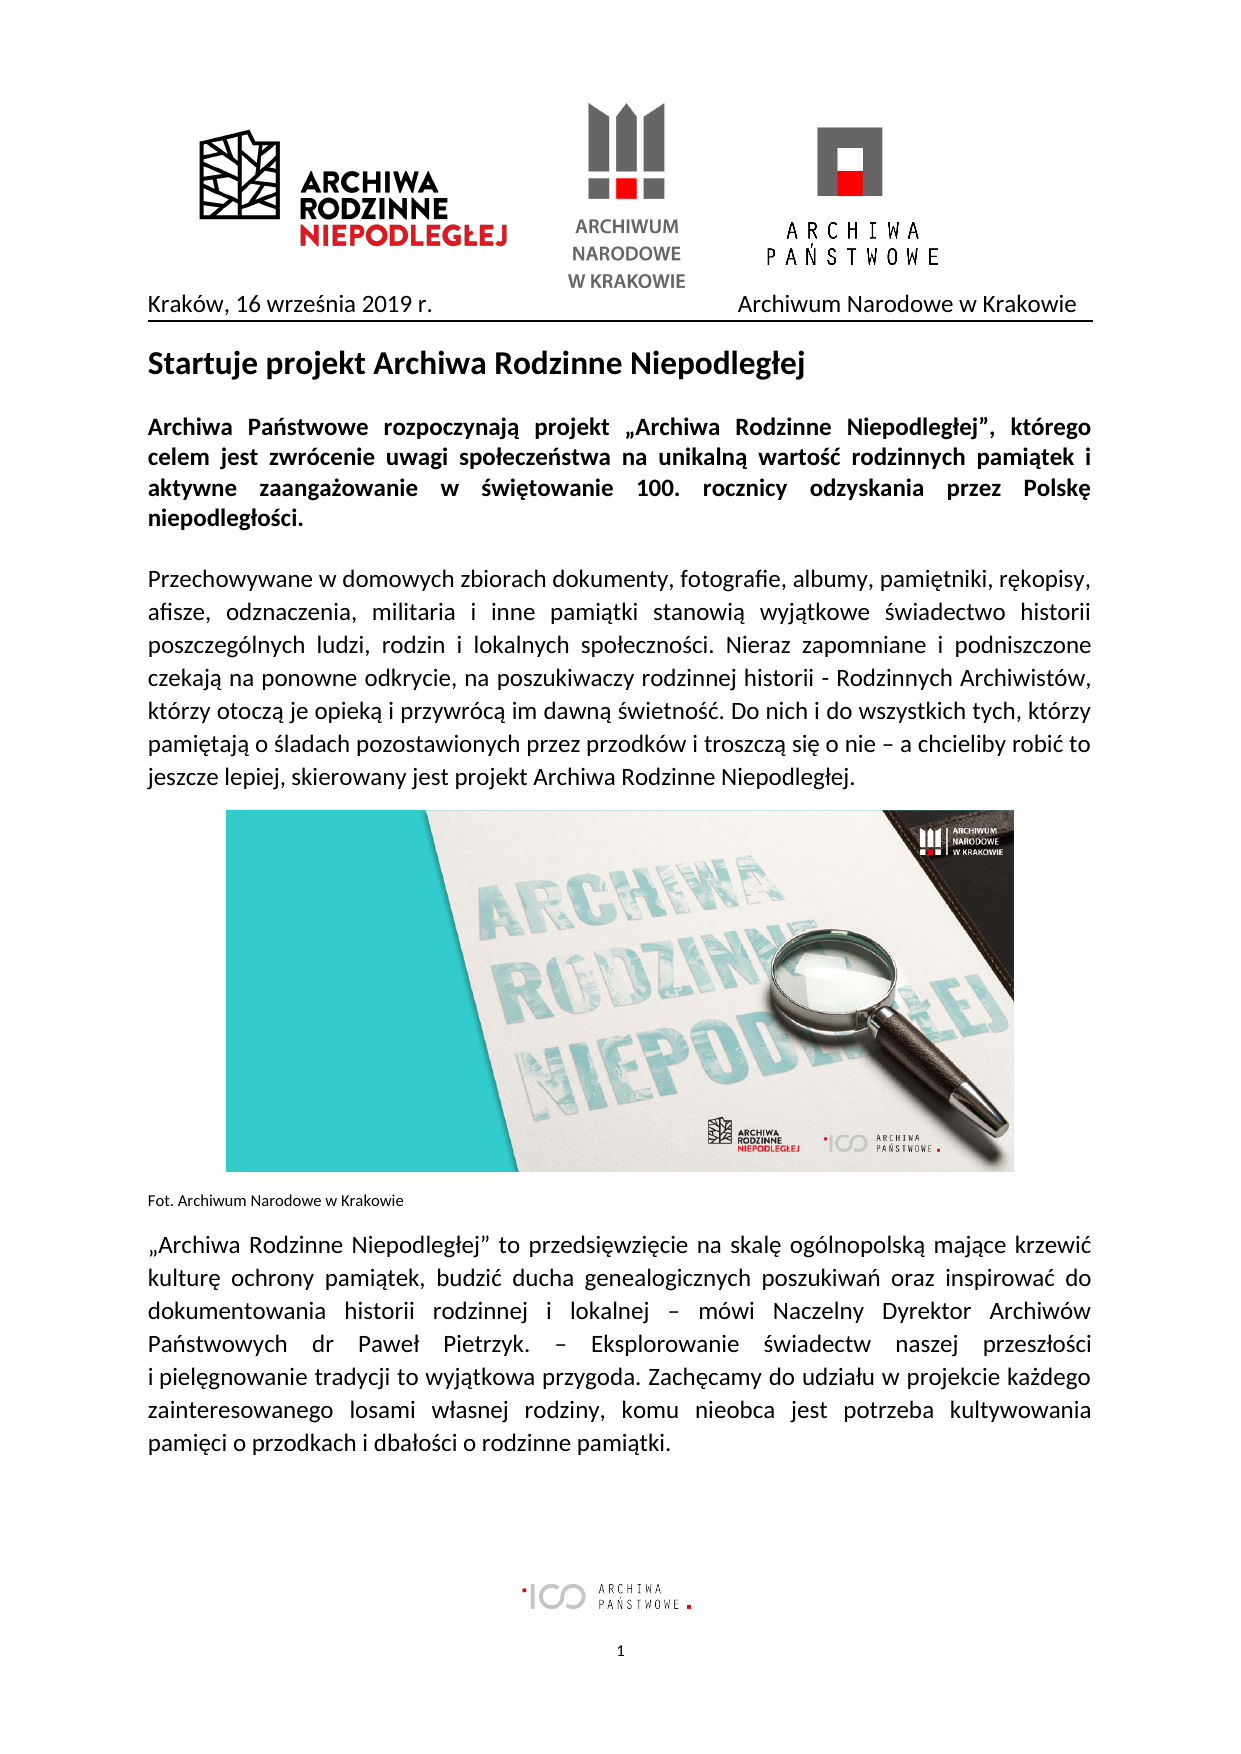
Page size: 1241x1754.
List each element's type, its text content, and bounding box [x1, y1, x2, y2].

text „Archiwa Rodzinne Niepodległej” to przedsięwzięcie na skalę ogólnopolską mające krzewić kulturę ochrony pamiątek, budzić ducha genealogicznych poszukiwań oraz inspirować do dokumentowania historii rodzinnej i lokalnej – mówi Naczelny Dyrektor Archiwów Państwowych dr Paweł Pietrzyk. – Eksplorowanie świadectw naszej przeszłości i pielęgnowanie tradycji to wyjątkowa przygoda. Zachęcamy do udziału w projekcie każdego zainteresowanego losami własnej rodziny, komu nieobca jest potrzeba kultywowania pamięci o przodkach i dbałości o rodzinne pamiątki. [148, 1229, 1093, 1457]
text Startuje projekt Archiwa Rodzinne Niepodległej [148, 342, 1093, 383]
picture [158, 88, 685, 288]
text Przechowywane w domowych zbiorach dokumenty, fotografie, albumy, pamiętniki, rękopisy, afisze, odznaczenia, militaria i inne pamiątki stanowią wyjątkowe świadectwo historii poszczególnych ludzi, rodzin i lokalnych społeczności. Nieraz zapomniane i podniszczone czekają na ponowne odkrycie, na poszukiwaczy rodzinnej historii - Rodzinnych Archiwistów, którzy otoczą je opieką i przywrócą im dawną świetność. Do nich i do wszystkich tych, którzy pamiętają o śladach pozostawionych przez przodków i troszczą się o nie – a chcieliby robić to jeszcze lepiej, skierowany jest projekt Archiwa Rodzinne Niepodległej. [148, 564, 1093, 792]
picture [502, 1558, 738, 1641]
text Fot. Archiwum Narodowe w Krakowie [148, 1191, 1093, 1211]
picture [737, 103, 972, 288]
text Archiwa Państwowe rozpoczynają projekt „Archiwa Rodzinne Niepodległej”, którego celem jest zwrócenie uwagi społeczeństwa na unikalną wartość rodzinnych pamiątek i aktywne zaangażowanie w świętowanie 100. rocznicy odzyskania przez Polskę niepodległości. [148, 411, 1093, 533]
picture [226, 810, 1014, 1172]
text Kraków, 16 września 2019 r. Archiwum Narodowe w Krakowie [148, 288, 1093, 320]
